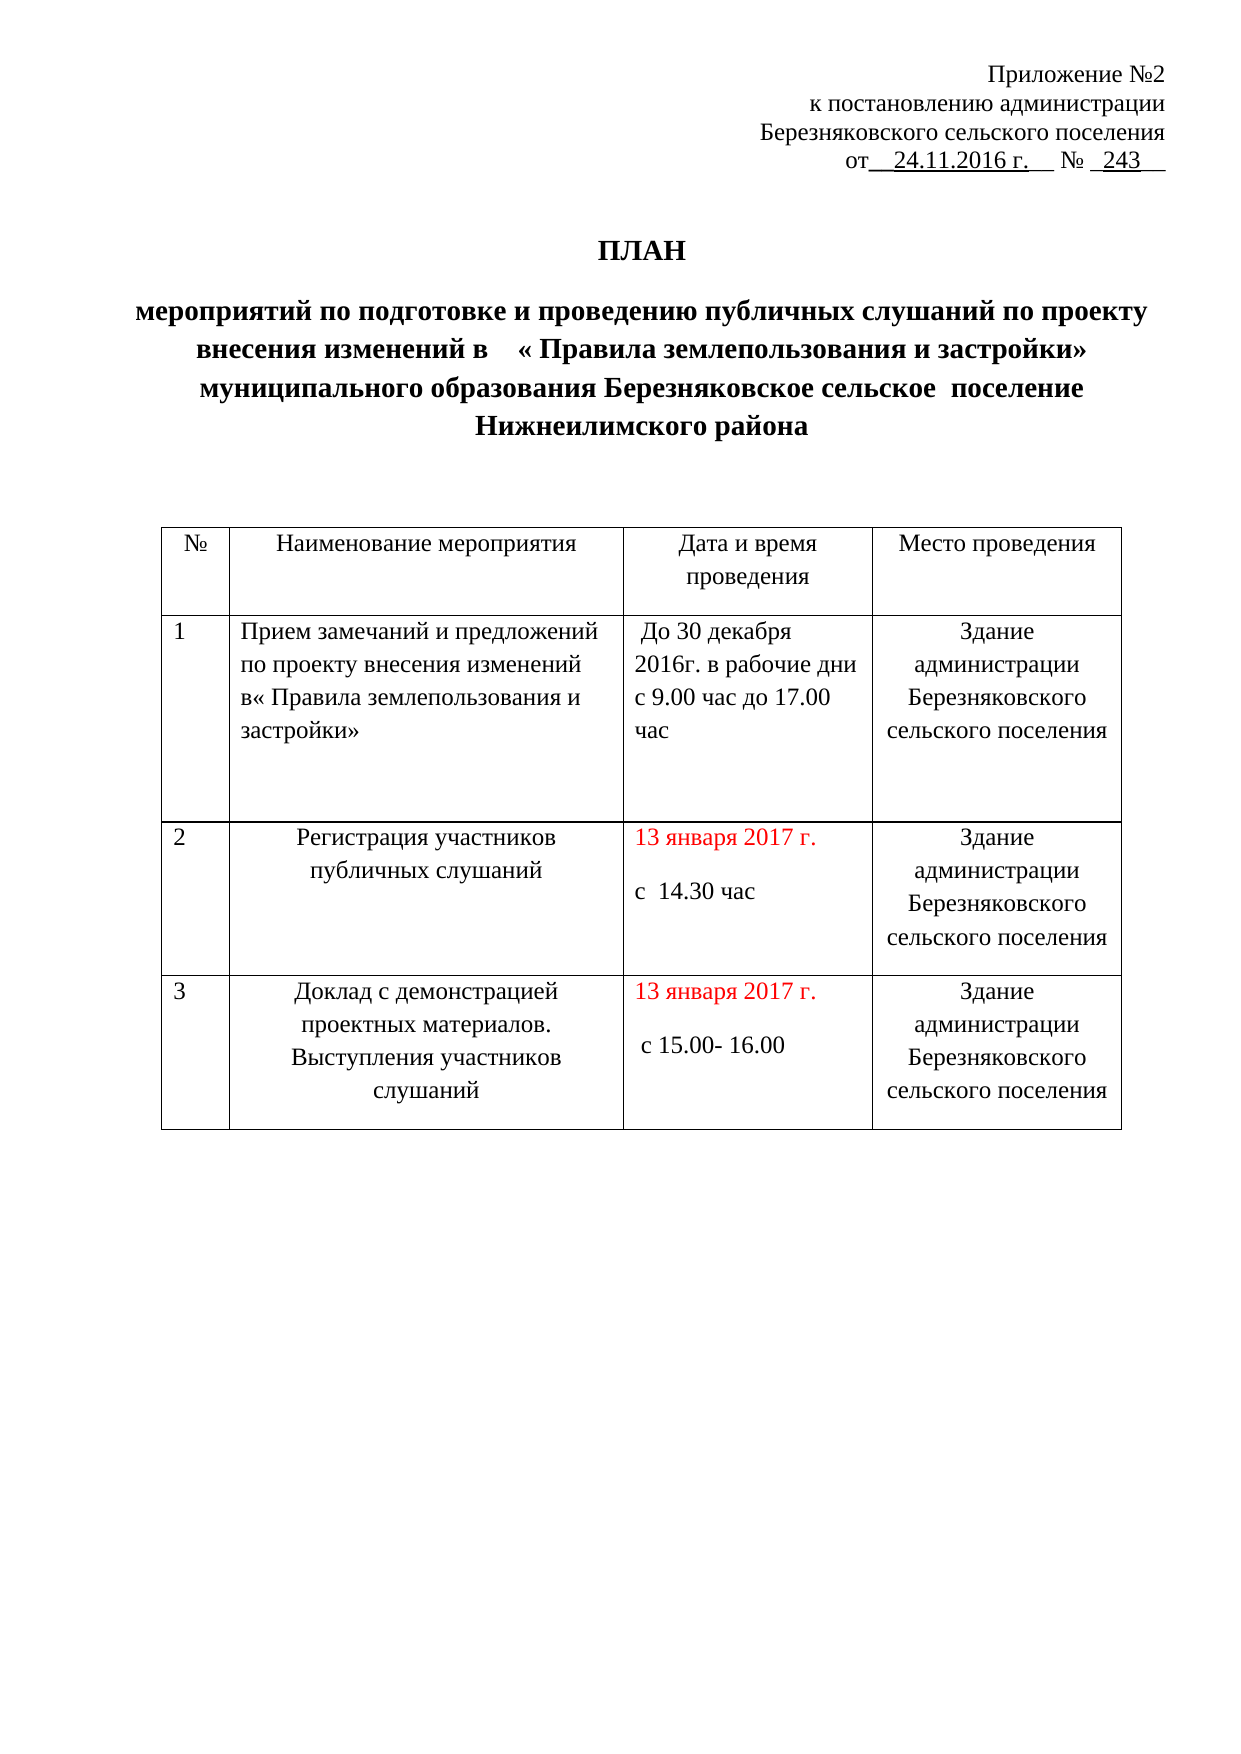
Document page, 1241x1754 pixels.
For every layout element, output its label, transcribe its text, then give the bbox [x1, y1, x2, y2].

table_header Дата и время проведения [624, 528, 872, 615]
text ПЛАН [118, 233, 1165, 267]
text от__24.11.2016 г.__ № _243__ [118, 145, 1165, 174]
table_cell Здание администрации Березняковского сельского поселения [873, 823, 1121, 975]
table_cell Прием замечаний и предложений по проекту внесения изменений в« Правила землепользования и застройки» [230, 616, 623, 821]
table_header № [162, 528, 229, 615]
table_cell Доклад с демонстрацией проектных материалов. Выступления участников слушаний [230, 976, 623, 1128]
table_cell Регистрация участников публичных слушаний [230, 823, 623, 975]
text мероприятий по подготовке и проведению публичных слушаний по проекту внесения изменений в « Правила землепользования и застройки» муниципального образования Березняковское сельское поселение Нижнеилимского района [118, 293, 1165, 442]
table_cell 13 января . с 14.30 час [624, 823, 872, 975]
text Приложение №2 [118, 59, 1165, 88]
table_cell 13 января . с 15.00- 16.00 [624, 976, 872, 1128]
text Березняковского сельского поселения [118, 117, 1165, 145]
text к постановлению администрации [118, 88, 1165, 117]
table_cell До 30 декабря 2016г. в рабочие дни с 9.00 час до 17.00 час [624, 616, 872, 821]
table_cell Здание администрации Березняковского сельского поселения [873, 976, 1121, 1128]
table_header Наименование мероприятия [230, 528, 623, 615]
table_header Место проведения [873, 528, 1121, 615]
table_cell 3 [162, 976, 229, 1128]
table_cell 2 [162, 823, 229, 975]
table_cell 1 [162, 616, 229, 821]
table_cell Здание администрации Березняковского сельского поселения [873, 616, 1121, 821]
